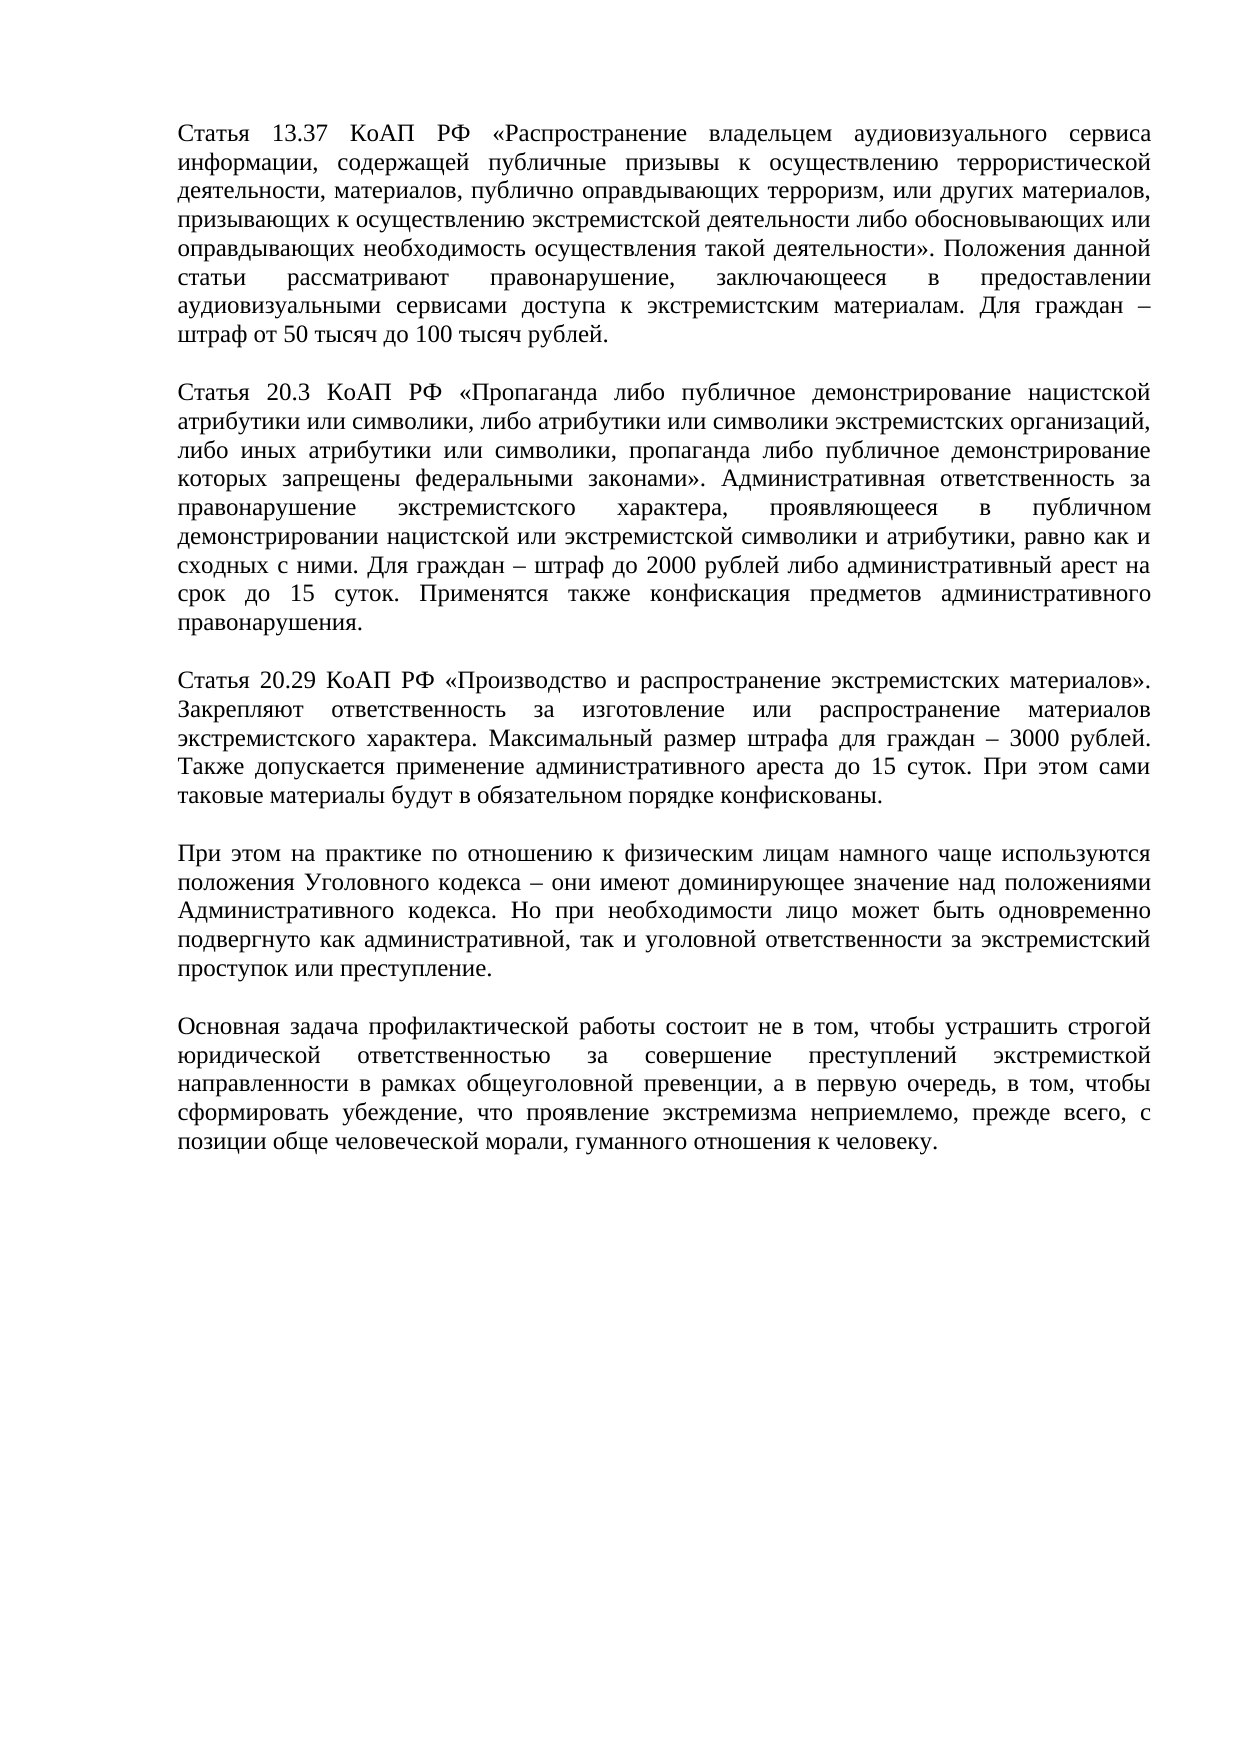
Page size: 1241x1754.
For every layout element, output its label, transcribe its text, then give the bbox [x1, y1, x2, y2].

text Статья 20.3 КоАП РФ «Пропаганда либо публичное демонстрирование нацистской атрибутики или символики, либо атрибутики или символики экстремистских организаций, либо иных атрибутики или символики, пропаганда либо публичное демонстрирование которых запрещены федеральными законами». Административная ответственность за правонарушение экстремистского характера, проявляющееся в публичном демонстрировании нацистской или экстремистской символики и атрибутики, равно как и сходных с ними. Для граждан – штраф до 2000 рублей либо административный арест на срок до 15 суток. Применятся также конфискация предметов административного правонарушения. [177, 377, 1152, 636]
text Статья 13.37 КоАП РФ «Распространение владельцем аудиовизуального сервиса информации, содержащей публичные призывы к осуществлению террористической деятельности, материалов, публично оправдывающих терроризм, или других материалов, призывающих к осуществлению экстремистской деятельности либо обосновывающих или оправдывающих необходимость осуществления такой деятельности». Положения данной статьи рассматривают правонарушение, заключающееся в предоставлении аудиовизуальными сервисами доступа к экстремистским материалам. Для граждан – штраф от 50 тысяч до 100 тысяч рублей. [177, 118, 1152, 348]
text Статья 20.29 КоАП РФ «Производство и распространение экстремистских материалов». Закрепляют ответственность за изготовление или распространение материалов экстремистского характера. Максимальный размер штрафа для граждан – 3000 рублей. Также допускается применение административного ареста до 15 суток. При этом сами таковые материалы будут в обязательном порядке конфискованы. [177, 665, 1152, 809]
text Основная задача профилактической работы состоит не в том, чтобы устрашить строгой юридической ответственностью за совершение преступлений экстремисткой направленности в рамках общеуголовной превенции, а в первую очередь, в том, чтобы сформировать убеждение, что проявление экстремизма неприемлемо, прежде всего, с позиции обще человеческой морали, гуманного отношения к человеку. [177, 1011, 1152, 1155]
text При этом на практике по отношению к физическим лицам намного чаще используются положения Уголовного кодекса – они имеют доминирующее значение над положениями Административного кодекса. Но при необходимости лицо может быть одновременно подвергнуто как административной, так и уголовной ответственности за экстремистский проступок или преступление. [177, 838, 1152, 982]
